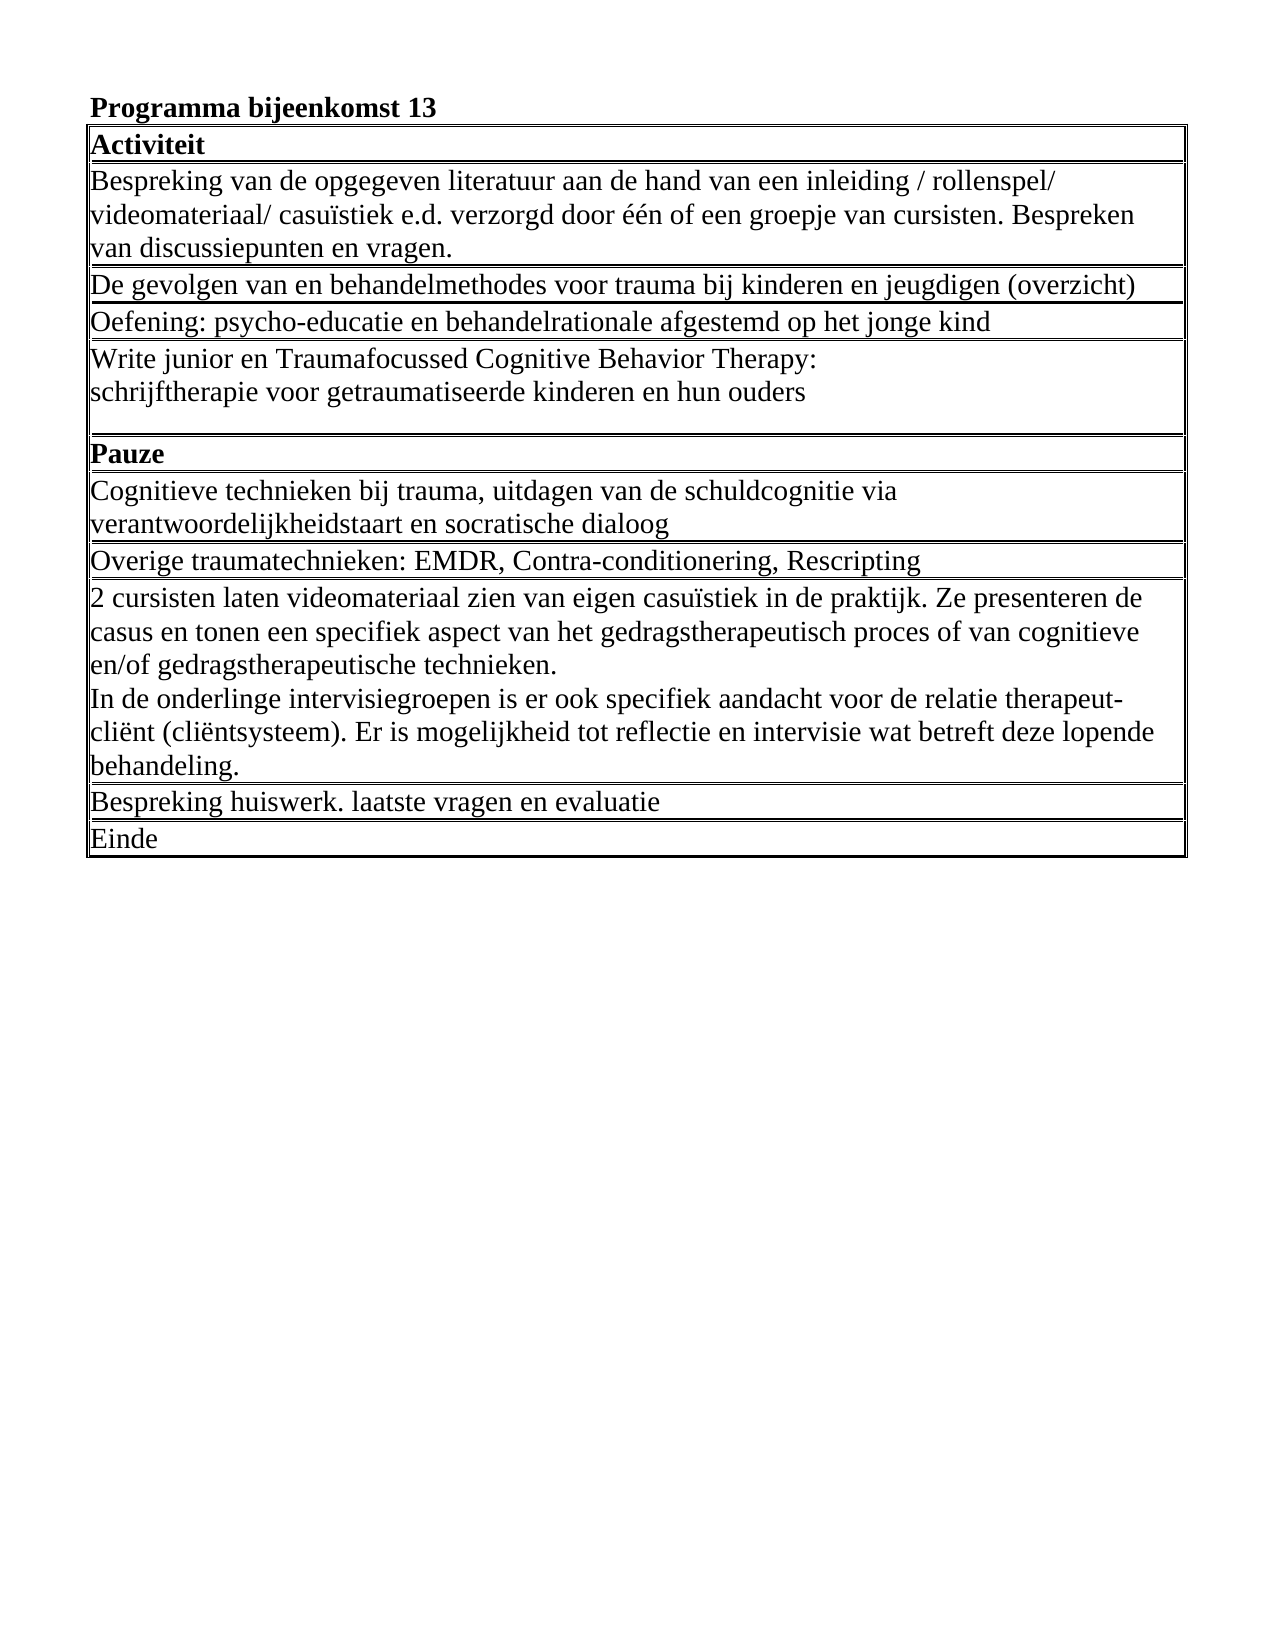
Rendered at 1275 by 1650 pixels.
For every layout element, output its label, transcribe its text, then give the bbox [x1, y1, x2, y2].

table_cell Cognitieve technieken bij trauma, uitdagen van de schuldcognitie via verantwoordelijkheidstaart en socratische dialoog [88, 470, 1186, 540]
table_cell Pauze [90, 433, 1185, 470]
table_cell Oefening: psycho-educatie en behandelrationale afgestemd op het jonge kind [90, 301, 1184, 338]
table_cell Einde [90, 818, 1185, 855]
table_cell 2 cursisten laten videomateriaal zien van eigen casuïstiek in de praktijk. Ze presenteren de casus en tonen een specifiek aspect van het gedragstherapeutisch proces of van cognitieve en/of gedragstherapeutische technieken. In de onderlinge intervisiegroepen is er ook specifiek aandacht voor de relatie therapeut-cliënt (cliëntsysteem). Er is mogelijkheid tot reflectie en intervisie wat betreft deze lopende behandeling. [88, 577, 1186, 781]
table_cell Bespreking van de opgegeven literatuur aan de hand van een inleiding / rollenspel/ videomateriaal/ casuïstiek e.d. verzorgd door één of een groepje van cursisten. Bespreken van discussiepunten en vragen. [90, 160, 1185, 264]
table_header Activiteit [90, 127, 1184, 160]
table_cell Bespreking huiswerk. laatste vragen en evaluatie [90, 781, 1185, 818]
table_cell De gevolgen van en behandelmethodes voor trauma bij kinderen en jeugdigen (overzicht) [90, 264, 1185, 301]
text Programma bijeenkomst 13 [90, 90, 1185, 123]
table_cell Overige traumatechnieken: EMDR, Contra-conditionering, Rescripting [90, 540, 1185, 577]
table_cell Write junior en Traumafocussed Cognitive Behavior Therapy: schrijftherapie voor getraumatiseerde kinderen en hun ouders [88, 338, 1186, 433]
